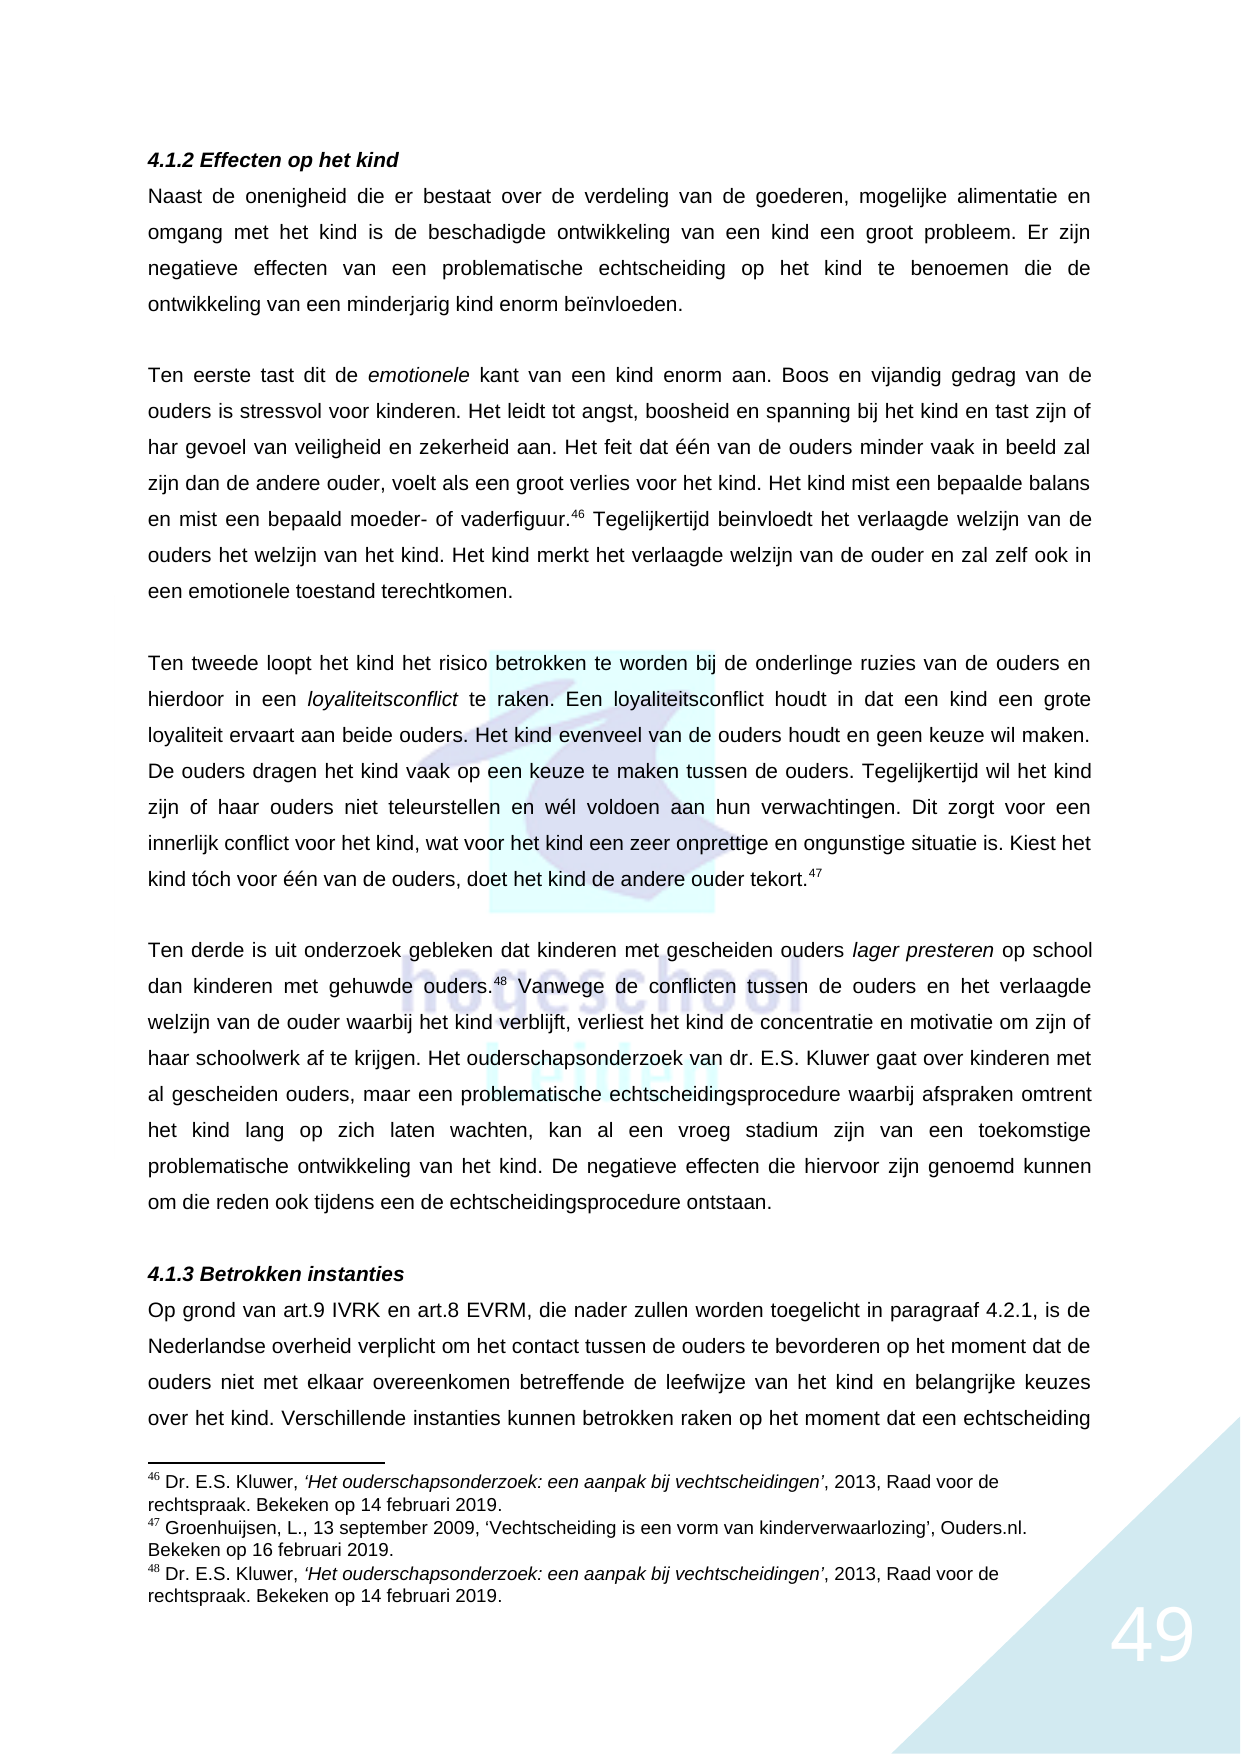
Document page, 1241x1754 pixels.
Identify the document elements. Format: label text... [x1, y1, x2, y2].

text Ten eerste tast dit de emotionele kant van een kind enorm aan. Boos en vijandig gedrag van de ouders is stressvol voor kinderen. Het leidt tot angst, boosheid en spanning bij het kind en tast zijn of har gevoel van veiligheid en zekerheid aan. Het feit dat één van de ouders minder vaak in beeld zal zijn dan de andere ouder, voelt als een groot verlies voor het kind. Het kind mist een bepaalde balans en mist een bepaald moeder- of vaderfiguur. Tegelijkertijd beinvloedt het verlaagde welzijn van de ouders het welzijn van het kind. Het kind merkt het verlaagde welzijn van de ouder en zal zelf ook in een emotionele toestand terechtkomen. [148, 363, 1093, 603]
text Naast de onenigheid die er bestaat over de verdeling van de goederen, mogelijke alimentatie en omgang met het kind is de beschadigde ontwikkeling van een kind een groot probleem. Er zijn negatieve effecten van een problematische echtscheiding op het kind te benoemen die de ontwikkeling van een minderjarig kind enorm beïnvloeden. [148, 183, 1093, 315]
text 4.1.3 Betrokken instanties [148, 1262, 1093, 1286]
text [148, 1298, 1093, 1429]
text Ten derde is uit onderzoek gebleken dat kinderen met gescheiden ouders lager presteren op school dan kinderen met gehuwde ouders. Vanwege de conflicten tussen de ouders en het verlaagde welzijn van de ouder waarbij het kind verblijft, verliest het kind de concentratie en motivatie om zijn of haar schoolwerk af te krijgen. Het ouderschapsonderzoek van dr. E.S. Kluwer gaat over kinderen met al gescheiden ouders, maar een problematische echtscheidingsprocedure waarbij afspraken omtrent het kind lang op zich laten wachten, kan al een vroeg stadium zijn van een toekomstige problematische ontwikkeling van het kind. De negatieve effecten die hiervoor zijn genoemd kunnen om die reden ook tijdens een de echtscheidingsprocedure ontstaan. [148, 938, 1093, 1214]
text 4.1.2 Effecten op het kind [148, 148, 1093, 172]
text Ten tweede loopt het kind het risico betrokken te worden bij de onderlinge ruzies van de ouders en hierdoor in een loyaliteitsconflict te raken. Een loyaliteitsconflict houdt in dat een kind een grote loyaliteit ervaart aan beide ouders. Het kind evenveel van de ouders houdt en geen keuze wil maken. De ouders dragen het kind vaak op een keuze te maken tussen de ouders. Tegelijkertijd wil het kind zijn of haar ouders niet teleurstellen en wél voldoen aan hun verwachtingen. Dit zorgt voor een innerlijk conflict voor het kind, wat voor het kind een zeer onprettige en ongunstige situatie is. Kiest het kind tóch voor één van de ouders, doet het kind de andere ouder tekort. [148, 651, 1093, 890]
